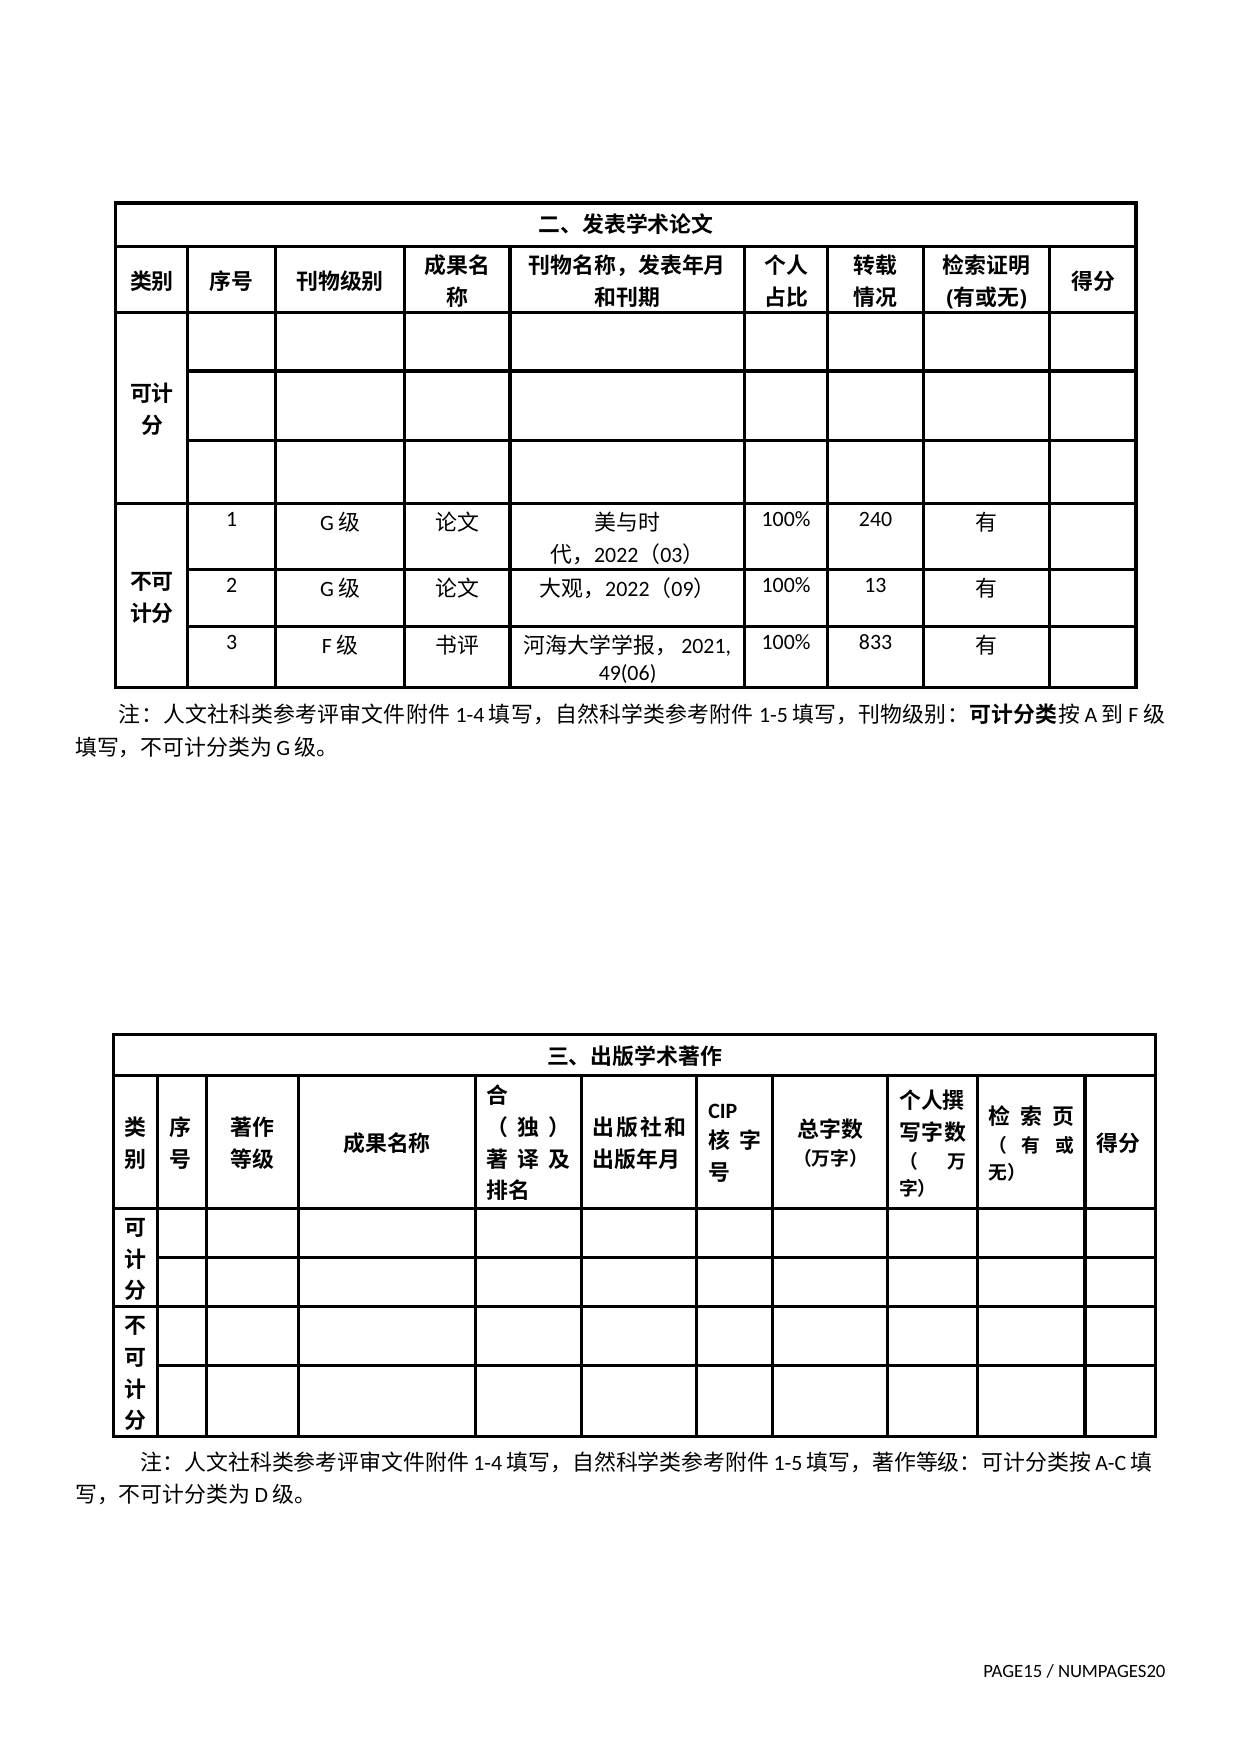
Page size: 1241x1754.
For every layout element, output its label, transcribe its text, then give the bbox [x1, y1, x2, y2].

table_cell [829, 442, 922, 502]
table_cell 100% [746, 571, 826, 625]
table_cell [477, 1259, 580, 1305]
table_cell [512, 442, 743, 502]
table_cell 成果名称 [406, 248, 508, 311]
table_cell 不可计分 [115, 1308, 156, 1435]
table_cell 大观，2022（09） [512, 571, 743, 625]
table_cell [277, 373, 403, 439]
table_cell 2 [189, 571, 274, 625]
table_cell 序号 [189, 248, 274, 311]
table_cell 100% [746, 505, 826, 568]
table_cell 刊物级别 [277, 248, 403, 311]
table_cell [979, 1367, 1083, 1435]
text 注：人文社科类参考评审文件附件1-4填写，自然科学类参考附件1-5填写，著作等级：可计分类按A-C填写，不可计分类为D级。 [75, 1022, 1165, 1509]
table_cell 得分 [1051, 248, 1134, 311]
table_cell 可计分 [115, 1210, 156, 1305]
table_cell [1051, 628, 1134, 686]
table_cell [300, 1308, 474, 1364]
table_cell 论文 [406, 571, 508, 625]
table_cell [774, 1367, 886, 1435]
table_cell 1 [189, 505, 274, 568]
table_cell [698, 1259, 771, 1305]
table_cell [208, 1210, 297, 1256]
table_cell [406, 442, 508, 502]
table_cell [889, 1308, 976, 1364]
table_cell 13 [829, 571, 922, 625]
table_cell 美与时代，2022（03） [512, 505, 743, 568]
table_cell [477, 1210, 580, 1256]
table_cell [1087, 1259, 1154, 1305]
table_cell [1087, 1308, 1154, 1364]
table_cell 刊物名称，发表年月和刊期 [512, 248, 743, 311]
table_cell 100% [746, 628, 826, 686]
table_cell [406, 314, 508, 369]
table_cell 河海大学学报， 2021,49(06) [512, 628, 743, 686]
table_cell [1051, 505, 1134, 568]
table_cell [1051, 442, 1134, 502]
table_cell [208, 1259, 297, 1305]
table_cell [583, 1259, 695, 1305]
table_cell 3 [189, 628, 274, 686]
table_cell G级 [277, 505, 403, 568]
table_cell [583, 1308, 695, 1364]
table_cell 240 [829, 505, 922, 568]
table_cell 合（独）著译及排名 [477, 1077, 580, 1207]
table_cell [300, 1259, 474, 1305]
table_cell [189, 373, 274, 439]
table_cell [159, 1367, 205, 1435]
text 注：人文社科类参考评审文件附件1-4填写，自然科学类参考附件1-5填写，刊物级别：可计分类按A到F级填写，不可计分类为G级。 [75, 177, 1165, 762]
table_cell [300, 1210, 474, 1256]
table_cell [698, 1210, 771, 1256]
table_cell [159, 1308, 205, 1364]
table_cell [979, 1308, 1083, 1364]
table_header 三、出版学术著作 [115, 1036, 1154, 1073]
table_cell 有 [925, 571, 1048, 625]
table_cell [746, 314, 826, 369]
table_cell [512, 373, 743, 439]
table_cell [1087, 1210, 1154, 1256]
table_cell 有 [925, 628, 1048, 686]
table_cell [925, 442, 1048, 502]
table_header 二、发表学术论文 [117, 205, 1134, 245]
table_cell [583, 1210, 695, 1256]
table_cell [774, 1259, 886, 1305]
table_cell [829, 314, 922, 369]
table_cell 类别 [117, 248, 186, 311]
table_cell 类别 [115, 1077, 156, 1207]
table_cell [159, 1259, 205, 1305]
table_cell [1051, 314, 1134, 369]
table_cell 个人撰 写字数（万字） [889, 1077, 976, 1207]
table_cell [277, 442, 403, 502]
table_cell [477, 1367, 580, 1435]
table_cell [979, 1210, 1083, 1256]
table_cell 总字数 （万字） [774, 1077, 886, 1207]
table_cell [889, 1367, 976, 1435]
table_cell [774, 1210, 886, 1256]
table_cell [159, 1210, 205, 1256]
table_cell [698, 1367, 771, 1435]
table_cell 序号 [159, 1077, 205, 1207]
table_cell 可计分 [117, 314, 186, 502]
table_cell [1051, 373, 1134, 439]
table_cell [1051, 571, 1134, 625]
table_cell 论文 [406, 505, 508, 568]
table_cell 833 [829, 628, 922, 686]
table_cell 著作 等级 [208, 1077, 297, 1207]
table_cell [979, 1259, 1083, 1305]
table_cell 个人占比 [746, 248, 826, 311]
table_cell [406, 373, 508, 439]
table_cell 有 [925, 505, 1048, 568]
table_cell 出版社和出版年月 [583, 1077, 695, 1207]
table_cell [698, 1308, 771, 1364]
table_cell [774, 1308, 886, 1364]
table_cell [189, 442, 274, 502]
table_cell 得分 [1087, 1077, 1154, 1207]
table_cell [583, 1367, 695, 1435]
table_cell G级 [277, 571, 403, 625]
table_cell [477, 1308, 580, 1364]
table_cell [1087, 1367, 1154, 1435]
table_cell [889, 1210, 976, 1256]
table_cell 成果名称 [300, 1077, 474, 1207]
table_cell [746, 373, 826, 439]
table_cell [829, 373, 922, 439]
table_cell [746, 442, 826, 502]
table_cell F级 [277, 628, 403, 686]
table_cell 书评 [406, 628, 508, 686]
table_cell 检索页（有或无） [979, 1077, 1083, 1207]
table_cell [208, 1308, 297, 1364]
table_cell [512, 314, 743, 369]
table_cell CIP核字号 [698, 1077, 771, 1207]
table_cell [277, 314, 403, 369]
table_cell [889, 1259, 976, 1305]
table_cell [189, 314, 274, 369]
table_cell [925, 373, 1048, 439]
table_cell 转载 情况 [829, 248, 922, 311]
table_cell [208, 1367, 297, 1435]
table_cell 不可计分 [117, 505, 186, 686]
table_cell [925, 314, 1048, 369]
table_cell [300, 1367, 474, 1435]
table_cell 检索证明 (有或无) [925, 248, 1048, 311]
